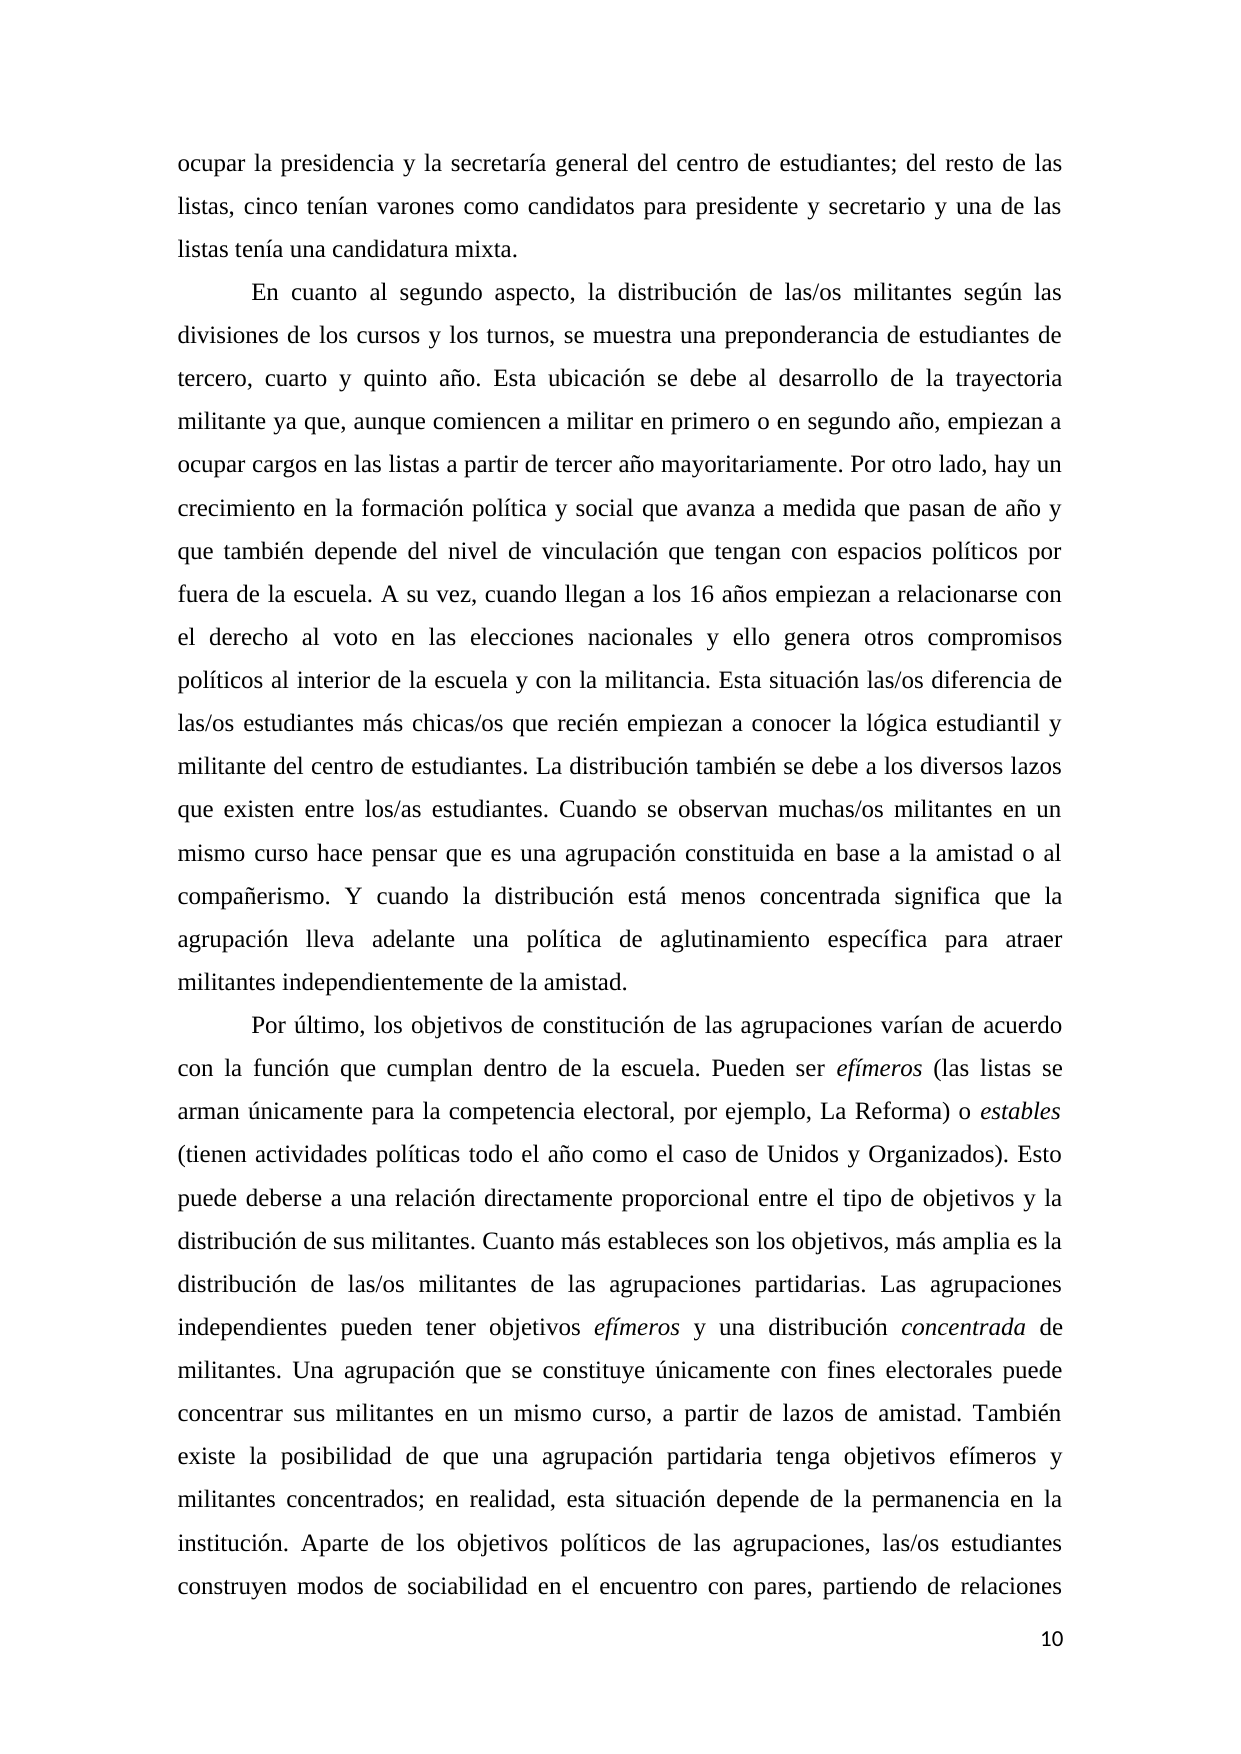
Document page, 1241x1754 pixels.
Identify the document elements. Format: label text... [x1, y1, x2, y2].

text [177, 148, 1063, 263]
text En cuanto al segundo aspecto, la distribución de las/os militantes según las divisiones de los cursos y los turnos, se muestra una preponderancia de estudiantes de tercero, cuarto y quinto año. Esta ubicación se debe al desarrollo de la trayectoria militante ya que, aunque comiencen a militar en primero o en segundo año, empiezan a ocupar cargos en las listas a partir de tercer año mayoritariamente. Por otro lado, hay un crecimiento en la formación política y social que avanza a medida que pasan de año y que también depende del nivel de vinculación que tengan con espacios políticos por fuera de la escuela. A su vez, cuando llegan a los 16 años empiezan a relacionarse con el derecho al voto en las elecciones nacionales y ello genera otros compromisos políticos al interior de la escuela y con la militancia. Esta situación las/os diferencia de las/os estudiantes más chicas/os que recién empiezan a conocer la lógica estudiantil y militante del centro de estudiantes. La distribución también se debe a los diversos lazos que existen entre los/as estudiantes. Cuando se observan muchas/os militantes en un mismo curso hace pensar que es una agrupación constituida en base a la amistad o al compañerismo. Y cuando la distribución está menos concentrada significa que la agrupación lleva adelante una política de aglutinamiento específica para atraer militantes independientemente de la amistad. [177, 277, 1063, 996]
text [177, 1010, 1063, 1599]
